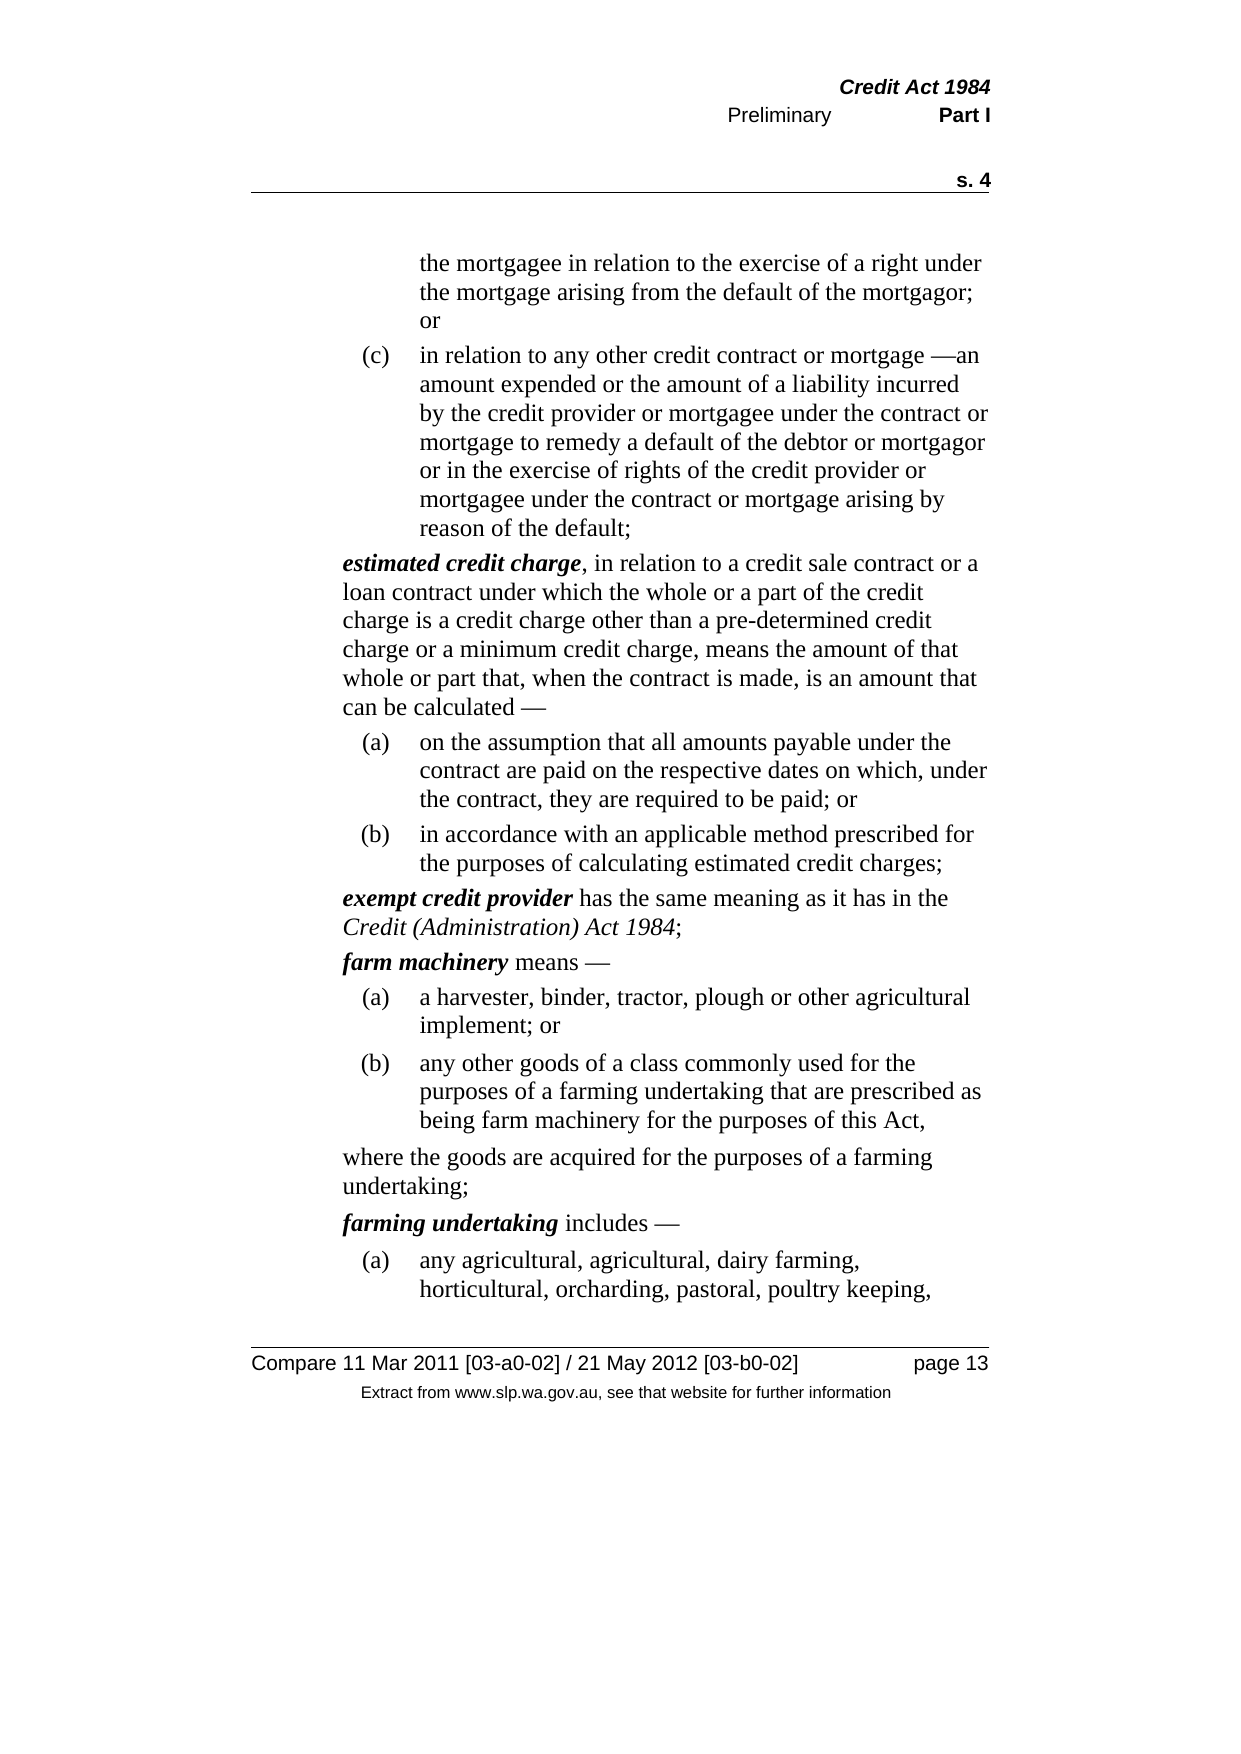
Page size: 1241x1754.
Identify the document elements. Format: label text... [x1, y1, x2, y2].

text farm machinery means — [251, 947, 989, 976]
text (a) a harvester, binder, tractor, plough or other agricultural implement; or [251, 982, 989, 1039]
text exempt credit provider has the same meaning as it has in the Credit (Administration) Act 1984; [251, 883, 989, 941]
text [251, 1245, 989, 1303]
text (b) in accordance with an applicable method prescribed for the purposes of calculating estimated credit charges; [251, 819, 989, 877]
text where the goods are acquired for the purposes of a farming undertaking; [251, 1142, 989, 1200]
text (c) in relation to any other credit contract or mortgage —an amount expended or the amount of a liability incurred by the credit provider or mortgagee under the contract or mortgage to remedy a default of the debtor or mortgagor or in the exercise of rights of the credit provider or mortgagee under the contract or mortgage arising by reason of the default; [251, 341, 989, 542]
text estimated credit charge, in relation to a credit sale contract or a loan contract under which the whole or a part of the credit charge is a credit charge other than a pre-determined credit charge or a minimum credit charge, means the amount of that whole or part that, when the contract is made, is an amount that can be calculated — [251, 548, 989, 721]
text (b) any other goods of a class commonly used for the purposes of a farming undertaking that are prescribed as being farm machinery for the purposes of this Act, [251, 1048, 989, 1134]
text (a) on the assumption that all amounts payable under the contract are paid on the respective dates on which, under the contract, they are required to be paid; or [251, 727, 989, 813]
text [251, 248, 989, 334]
text farming undertaking includes — [251, 1208, 989, 1237]
